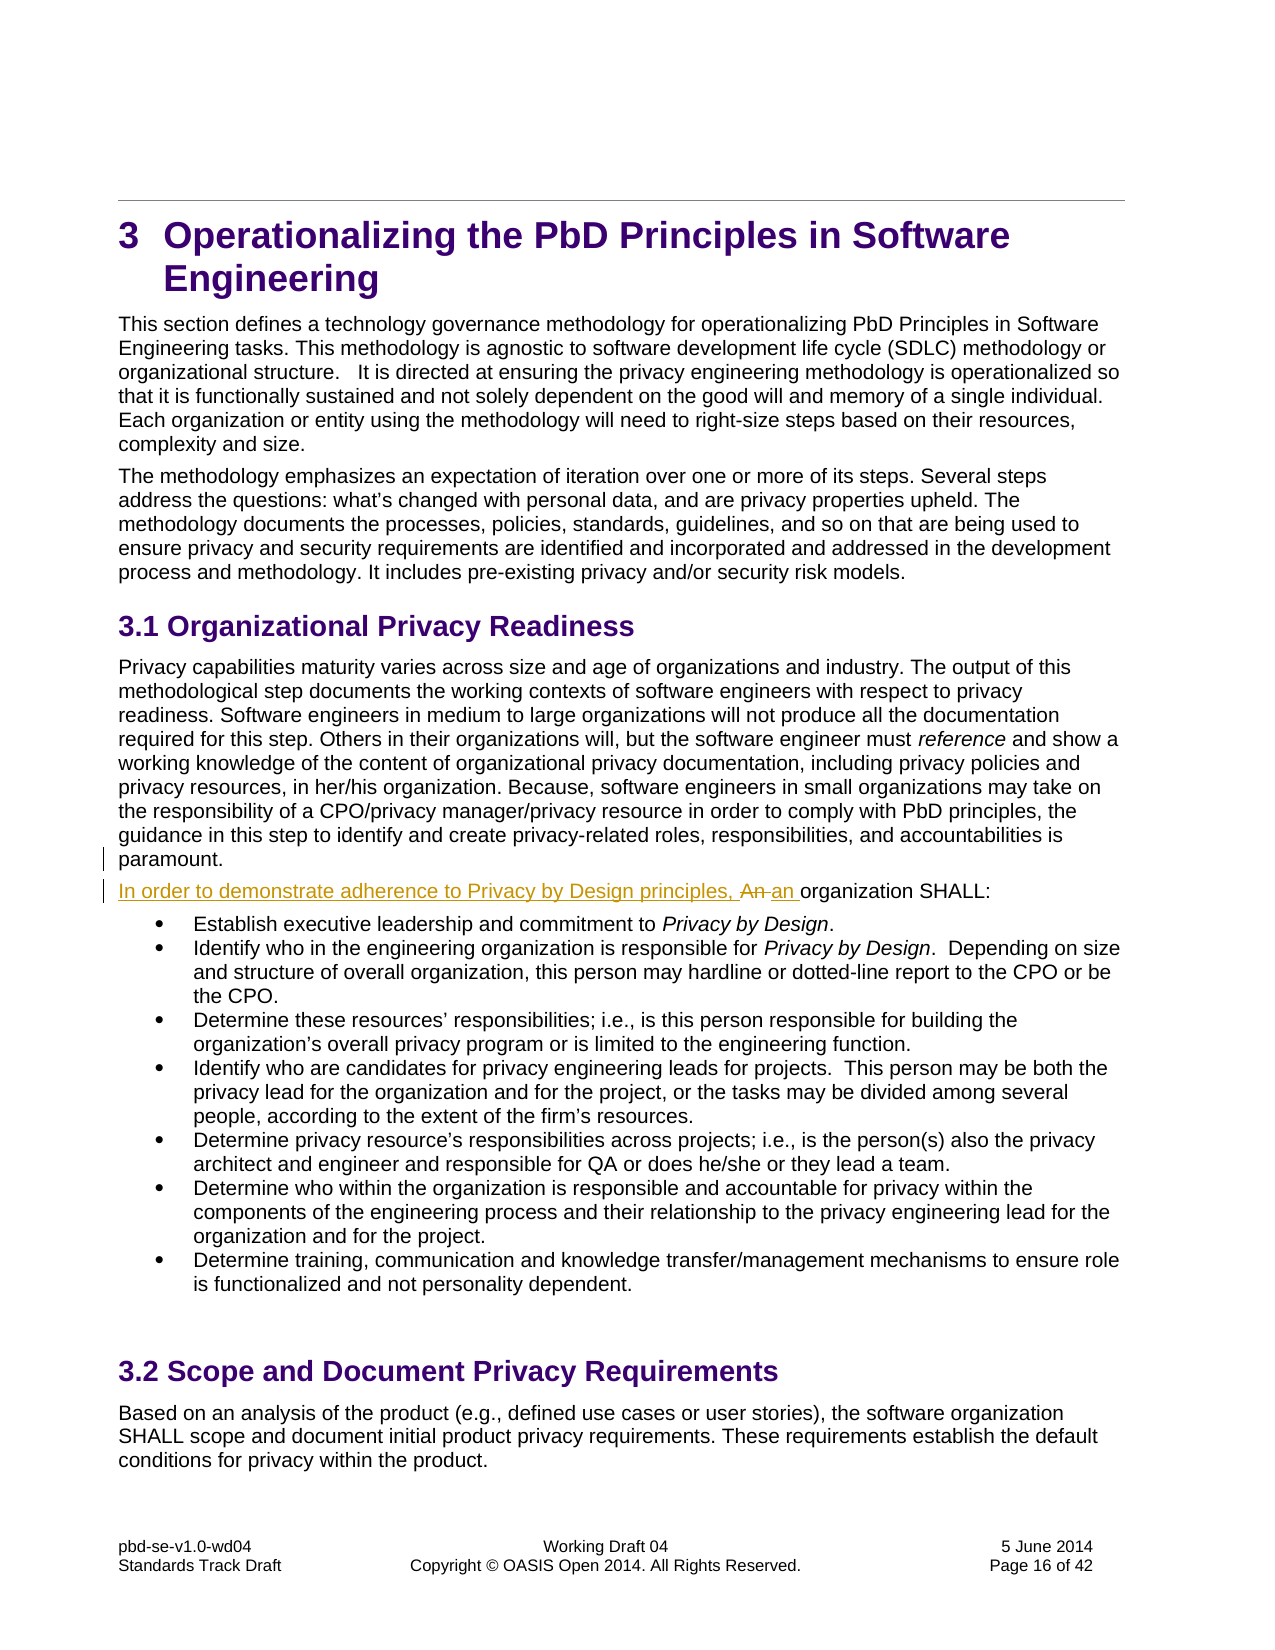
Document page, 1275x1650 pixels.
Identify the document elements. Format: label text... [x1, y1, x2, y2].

list Determine these resources’ responsibilities; i.e., is this person responsible for building the organization’s overall privacy program or is limited to the engineering function. [156, 1007, 1125, 1056]
text organization SHALL: [118, 879, 1125, 903]
text The methodology emphasizes an expectation of iteration over one or more of its steps. Several steps address the questions: what’s changed with personal data, and are privacy properties upheld. The methodology documents the processes, policies, standards, guidelines, and so on that are being used to ensure privacy and security requirements are identified and incorporated and addressed in the development process and methodology. It includes pre-existing privacy and/or security risk models. [118, 464, 1125, 584]
subtitle Scope and Document Privacy Requirements [118, 1354, 1125, 1388]
list Identify who in the engineering organization is responsible for Privacy by Design. Depending on size and structure of overall organization, this person may hardline or dotted-line report to the CPO or be the CPO. [156, 936, 1125, 1007]
list Identify who are candidates for privacy engineering leads for projects. This person may be both the privacy lead for the organization and for the project, or the tasks may be divided among several people, according to the extent of the firm’s resources. [156, 1056, 1125, 1127]
text Privacy capabilities maturity varies across size and age of organizations and industry. The output of this methodological step documents the working contexts of software engineers with respect to privacy readiness. Software engineers in medium to large organizations will not produce all the documentation required for this step. Others in their organizations will, but the software engineer must reference and show a working knowledge of the content of organizational privacy documentation, including privacy policies and privacy resources, in her/his organization. Because, software engineers in small organizations may take on the responsibility of a CPO/privacy manager/privacy resource in order to comply with PbD principles, the guidance in this step to identify and create privacy-related roles, responsibilities, and accountabilities is paramount. [118, 655, 1125, 871]
subtitle Operationalizing the PbD Principles in Software Engineering [118, 201, 1125, 300]
list Determine who within the organization is responsible and accountable for privacy within the components of the engineering process and their relationship to the privacy engineering lead for the organization and for the project. [156, 1176, 1125, 1247]
text Based on an analysis of the product (e.g., defined use cases or user stories), the software organization SHALL scope and document initial product privacy requirements. These requirements establish the default conditions for privacy within the product. [118, 1400, 1125, 1472]
list Determine privacy resource’s responsibilities across projects; i.e., is the person(s) also the privacy architect and engineer and responsible for QA or does he/she or they lead a team. [156, 1127, 1125, 1176]
list Determine training, communication and knowledge transfer/management mechanisms to ensure role is functionalized and not personality dependent. [156, 1247, 1125, 1296]
subtitle Organizational Privacy Readiness [118, 609, 1125, 643]
list Establish executive leadership and commitment to Privacy by Design. [156, 911, 1125, 936]
text This section defines a technology governance methodology for operationalizing PbD Principles in Software Engineering tasks. This methodology is agnostic to software development life cycle (SDLC) methodology or organizational structure. It is directed at ensuring the privacy engineering methodology is operationalized so that it is functionally sustained and not solely dependent on the good will and memory of a single individual. Each organization or entity using the methodology will need to right-size steps based on their resources, complexity and size. [118, 312, 1125, 456]
